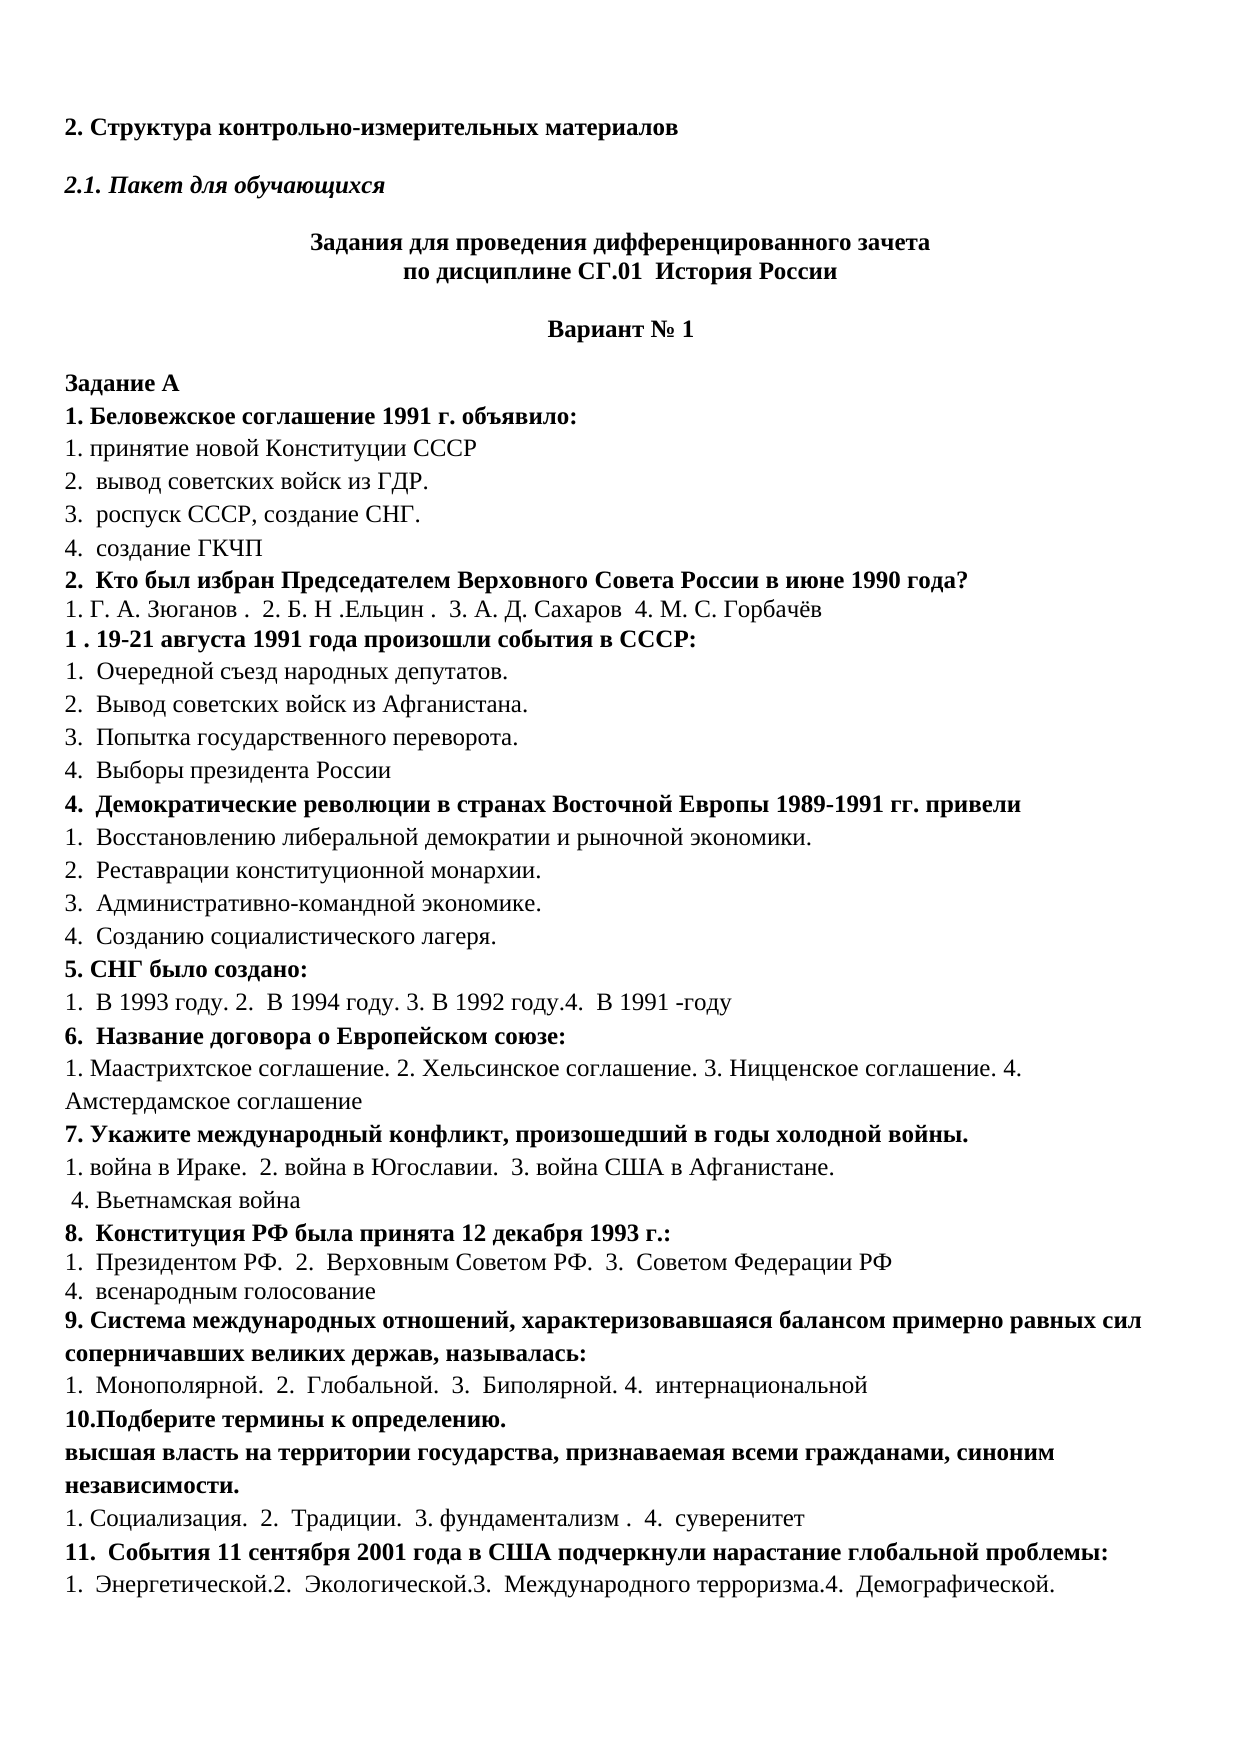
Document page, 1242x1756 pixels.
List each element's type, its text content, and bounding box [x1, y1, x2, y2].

text высшая власть на территории государства, признаваемая всеми гражданами, синоним независимости. [64, 1437, 1057, 1499]
text 1. война в Ираке. 2. война в Югославии. 3. война США в Афганистане. [64, 1152, 1210, 1181]
subtitle 8. Конституция РФ была принята 12 декабря 1993 г.: [64, 1219, 1210, 1247]
text 1. Маастрихтское соглашение. 2. Хельсинское соглашение. 3. Ницценское соглашение. 4. Амстердамское соглашение [64, 1053, 1083, 1115]
subtitle 11. События 11 сентября 2001 года в США подчеркнули нарастание глобальной проблемы: [64, 1537, 1210, 1565]
list роспуск СССР, создание СНГ. [64, 499, 1210, 528]
list Вывод советских войск из Афганистана. [64, 689, 1210, 718]
text 4. всенародным голосование [64, 1276, 1210, 1304]
text 1. Беловежское соглашение 1991 г. объявило: [64, 401, 1210, 430]
list Выборы президента России [64, 756, 1210, 784]
text Вариант № 1 [165, 314, 1077, 343]
list Очередной съезд народных депутатов. [65, 656, 1210, 685]
subtitle 7. Укажите международный конфликт, произошедший в годы холодной войны. [64, 1119, 1210, 1148]
subtitle Задания для проведения дифференцированного зачета по дисциплине СГ.01 История России [310, 227, 933, 285]
list создание ГКЧП [64, 533, 1210, 562]
list принятие новой Конституции СССР [64, 433, 1210, 462]
list вывод советских войск из ГДР. [64, 466, 1210, 495]
text 1. Президентом РФ. 2. Верховным Советом РФ. 3. Советом Федерации РФ [64, 1247, 1210, 1276]
list Попытка государственного переворота. [64, 722, 1210, 751]
subtitle 9. Система международных отношений, характеризовавшаяся балансом примерно равных сил соперничавших великих держав, называлась: [64, 1305, 1210, 1367]
list Созданию социалистического лагеря. [64, 921, 1210, 950]
list Реставрации конституционной монархии. [64, 855, 1210, 883]
text 1. Энергетической.2. Экологической.3. Международного терроризма.4. Демографической. [64, 1569, 1210, 1598]
subtitle . 19-21 августа 1991 года произошли события в СССР: [64, 624, 1210, 653]
subtitle 2. Кто был избран Председателем Верховного Совета России в июне 1990 года? [64, 566, 1210, 594]
text 1. В 1993 году. 2. В 1994 году. 3. В 1992 году.4. В 1991 -году [64, 987, 1210, 1016]
list Пакет для обучающихся [64, 170, 1210, 198]
text 1. Социализация. 2. Традиции. 3. фундаментализм . 4. суверенитет [64, 1503, 1210, 1532]
list Восстановлению либеральной демократии и рыночной экономики. [64, 822, 1210, 850]
subtitle 4. Демократические революции в странах Восточной Европы 1989-1991 гг. привели [64, 789, 1210, 818]
subtitle Задание А [64, 368, 1210, 396]
text 4. Вьетнамская война [71, 1185, 1210, 1214]
text 1. Г. А. Зюганов . 2. Б. Н .Ельцин . 3. А. Д. Сахаров 4. М. С. Горбачёв [64, 594, 1210, 623]
subtitle Структура контрольно-измерительных материалов [64, 112, 1210, 141]
subtitle 10.Подберите термины к определению. [64, 1404, 1210, 1433]
subtitle Название договора о Европейском союзе: [64, 1021, 1210, 1049]
list Административно-командной экономике. [64, 888, 1210, 917]
text 1. Монополярной. 2. Глобальной. 3. Биполярной. 4. интернациональной [64, 1371, 1210, 1399]
subtitle СНГ было создано: [64, 954, 1210, 983]
